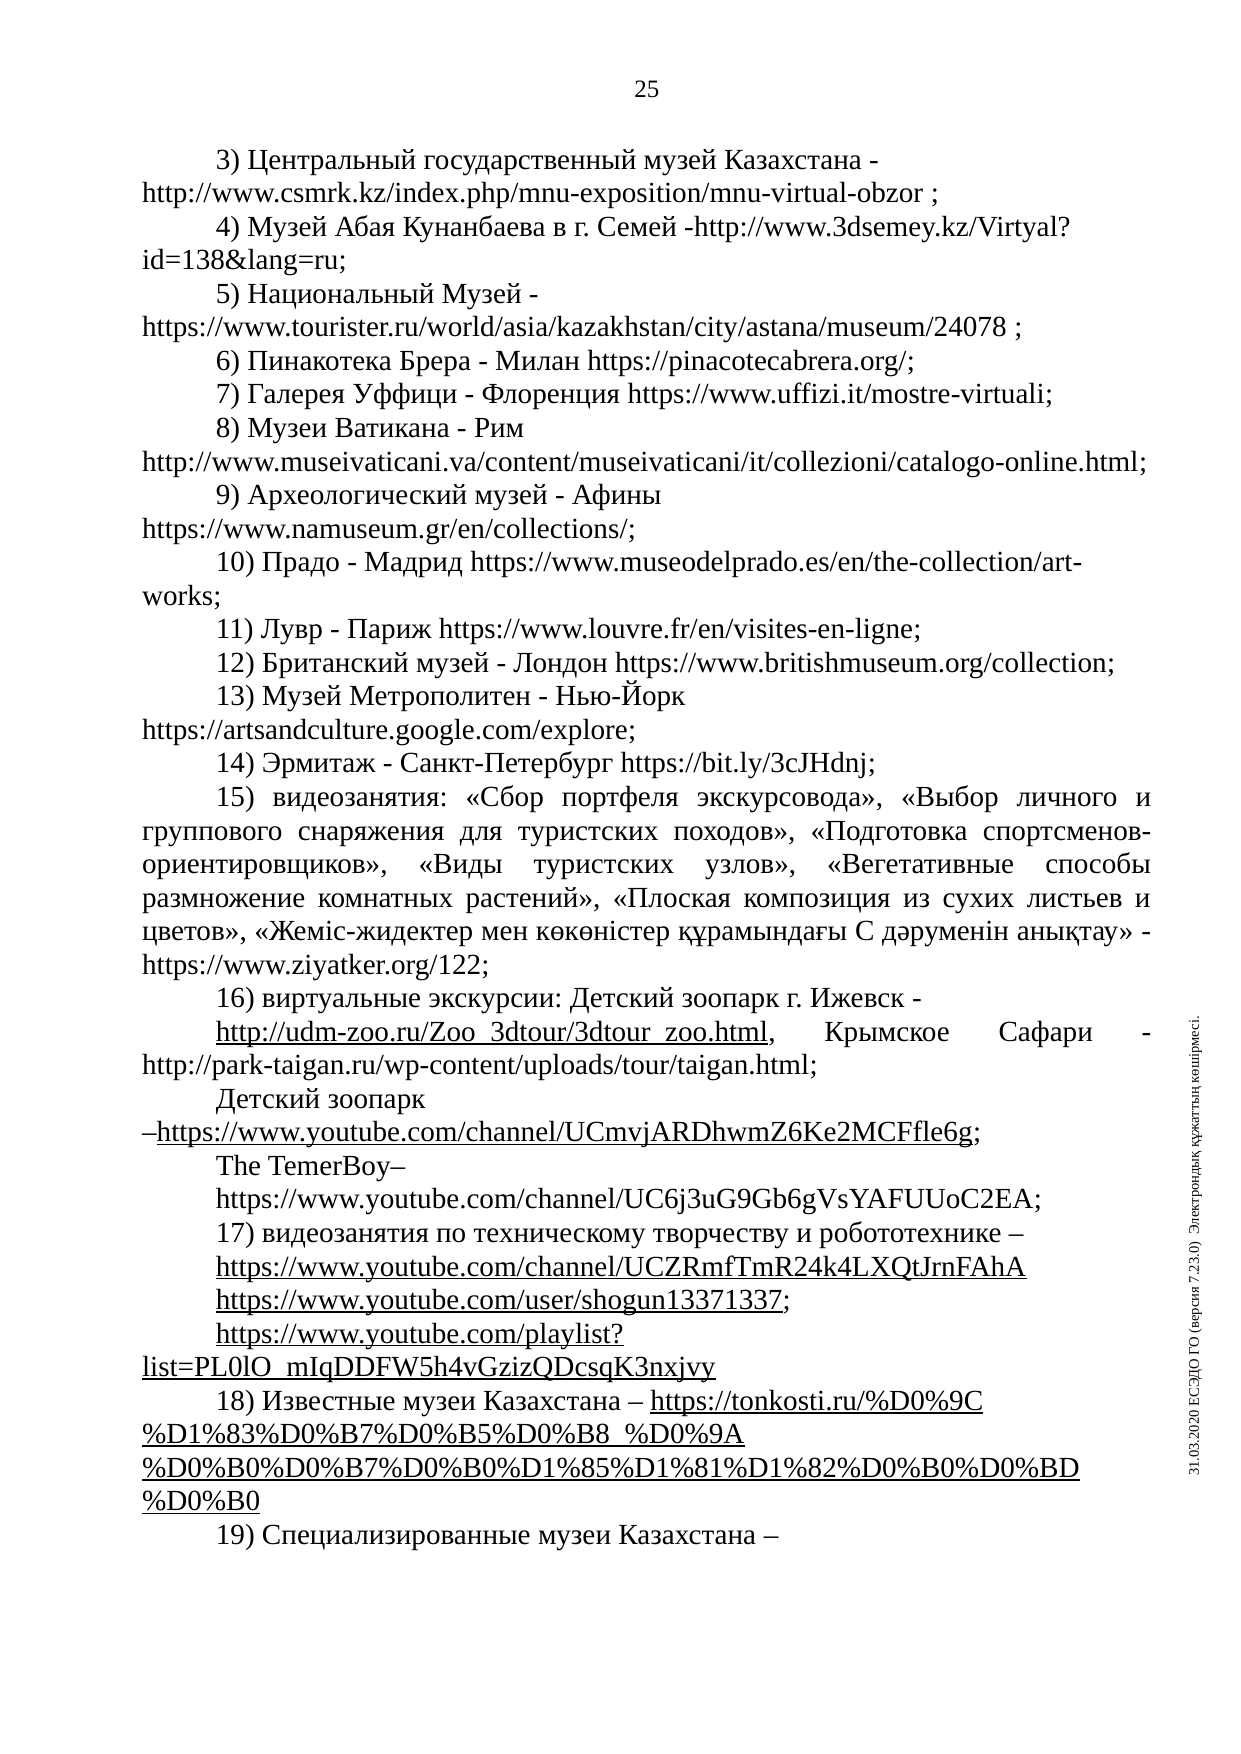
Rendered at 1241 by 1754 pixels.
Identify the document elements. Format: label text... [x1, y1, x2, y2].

text 18) Известные музеи Казахстана – https://tonkosti.ru/%D0%9C%D1%83%D0%B7%D0%B5%D0%B8_%D0%9A%D0%B0%D0%B7%D0%B0%D1%85%D1%81%D1%82%D0%B0%D0%BD%D0%B0 [142, 1383, 1152, 1517]
list 11) Лувр - Париж https://www.louvre.fr/en/visites-en-ligne; [142, 611, 1152, 645]
text https://www.youtube.com/channel/UCZRmfTmR24k4LXQtJrnFAhA [142, 1249, 1152, 1282]
text The TemerBoy– [142, 1148, 1152, 1182]
list 6) Пинакотека Брера - Милан https://pinacotecabrera.org/; [142, 343, 1152, 377]
list 7) Галерея Уффици - Флоренция https://www.uffizi.it/mostre-virtuali; [142, 377, 1152, 410]
list 4) Музей Абая Кунанбаева в г. Семей -http://www.3dsemey.kz/Virtyal?id=138&lang=ru; [142, 209, 1152, 276]
list 10) Прадо - Мадрид https://www.museodelprado.es/en/the-collection/art-works; [142, 544, 1152, 611]
text http://udm-zoo.ru/Zoo_3dtour/3dtour_zoo.html, Крымское Сафари - http://park-taigan.ru/wp-content/uploads/tour/taigan.html; [142, 1014, 1152, 1081]
text Детский зоопарк –https://www.youtube.com/channel/UCmvjARDhwmZ6Ke2MCFfle6g; [142, 1081, 1152, 1148]
text https://www.youtube.com/user/shogun13371337; [142, 1282, 1152, 1316]
list 9) Археологический музей - Афины https://www.namuseum.gr/en/collections/; [142, 477, 1152, 544]
list 8) Музеи Ватикана - Рим http://www.museivaticani.va/content/museivaticani/it/collezioni/catalogo-online.html; [142, 410, 1152, 477]
list 12) Британский музей - Лондон https://www.britishmuseum.org/collection; [142, 645, 1152, 678]
text 17) видеозанятия по техническому творчеству и робототехнике – [142, 1215, 1152, 1249]
text 16) виртуальные экскурсии: Детский зоопарк г. Ижевск - [142, 980, 1152, 1014]
text 19) Специализированные музеи Казахстана – [142, 1517, 1152, 1551]
list 5) Национальный Музей - https://www.tourister.ru/world/asia/kazakhstan/city/astana/museum/24078 ; [142, 276, 1152, 343]
list 3) Центральный государственный музей Казахстана - http://www.csmrk.kz/index.php/mnu-exposition/mnu-virtual-obzor ; [142, 142, 1152, 209]
text https://www.youtube.com/channel/UC6j3uG9Gb6gVsYAFUUoC2EA; [142, 1182, 1152, 1215]
list 13) Музей Метрополитен - Нью-Йорк https://artsandculture.google.com/explore; [142, 678, 1152, 746]
list 15) видеозанятия: «Сбор портфеля экскурсовода», «Выбор личного и группового снаряжения для туристских походов», «Подготовка спортсменов-ориентировщиков», «Виды туристских узлов», «Вегетативные способы размножение комнатных растений», «Плоская композиция из сухих листьев и цветов», «Жеміс-жидектер мен көкөністер құрамындағы С дәруменін анықтау» - https://www.ziyatker.org/122; [142, 779, 1152, 980]
text https://www.youtube.com/playlist?list=PL0lO_mIqDDFW5h4vGzizQDcsqK3nxjvy [142, 1316, 1152, 1383]
list 14) Эрмитаж - Санкт-Петербург https://bit.ly/3cJHdnj; [142, 746, 1152, 779]
